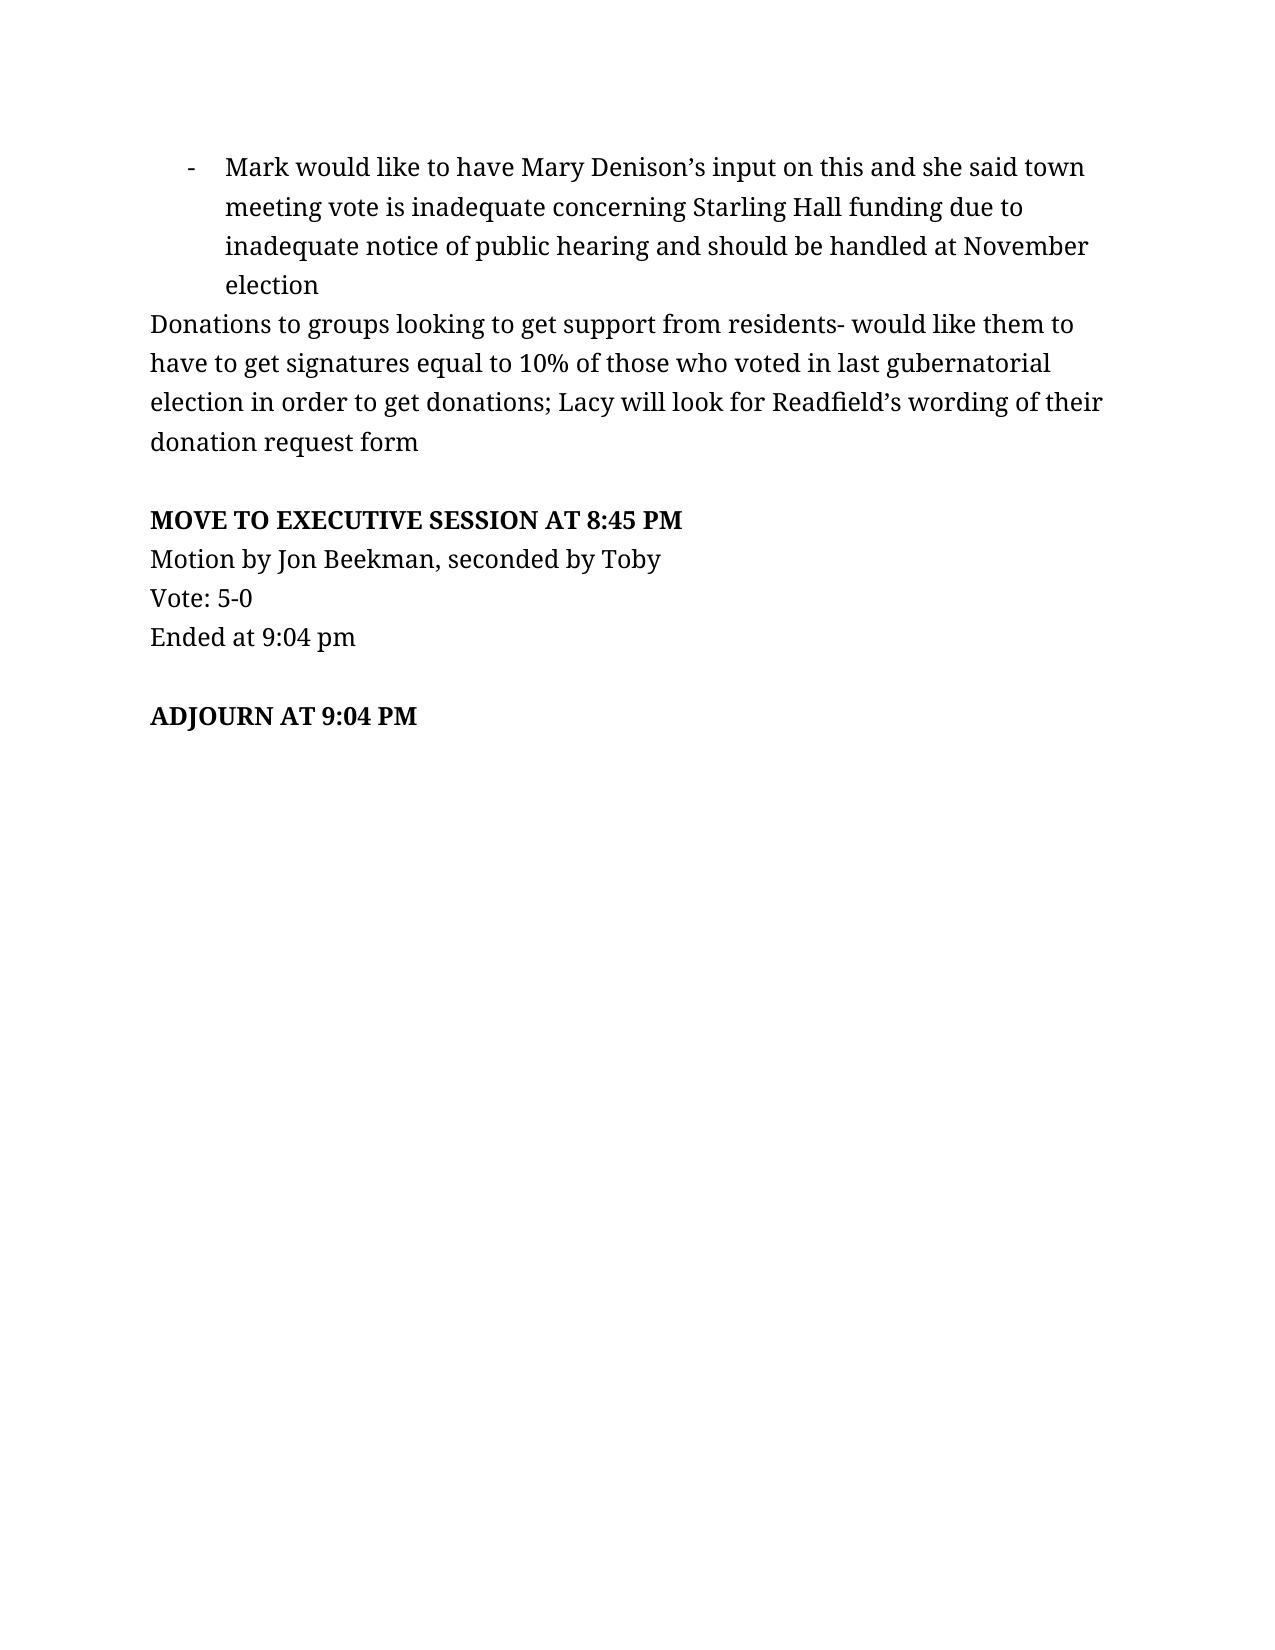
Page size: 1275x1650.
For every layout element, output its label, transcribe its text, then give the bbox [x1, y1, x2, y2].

list Mark would like to have Mary Denison’s input on this and she said town meeting vote is inadequate concerning Starling Hall funding due to inadequate notice of public hearing and should be handled at November election [187, 150, 1125, 302]
text Ended at 9:04 pm [150, 620, 1125, 654]
text Motion by Jon Beekman, seconded by Toby [150, 542, 1125, 576]
text Vote: 5-0 [150, 581, 1125, 615]
text ADJOURN AT 9:04 PM [150, 698, 1125, 732]
text MOVE TO EXECUTIVE SESSION AT 8:45 PM [150, 502, 1125, 537]
text Donations to groups looking to get support from residents- would like them to have to get signatures equal to 10% of those who voted in last gubernatorial election in order to get donations; Lacy will look for Readfield’s wording of their donation request form [150, 307, 1125, 458]
